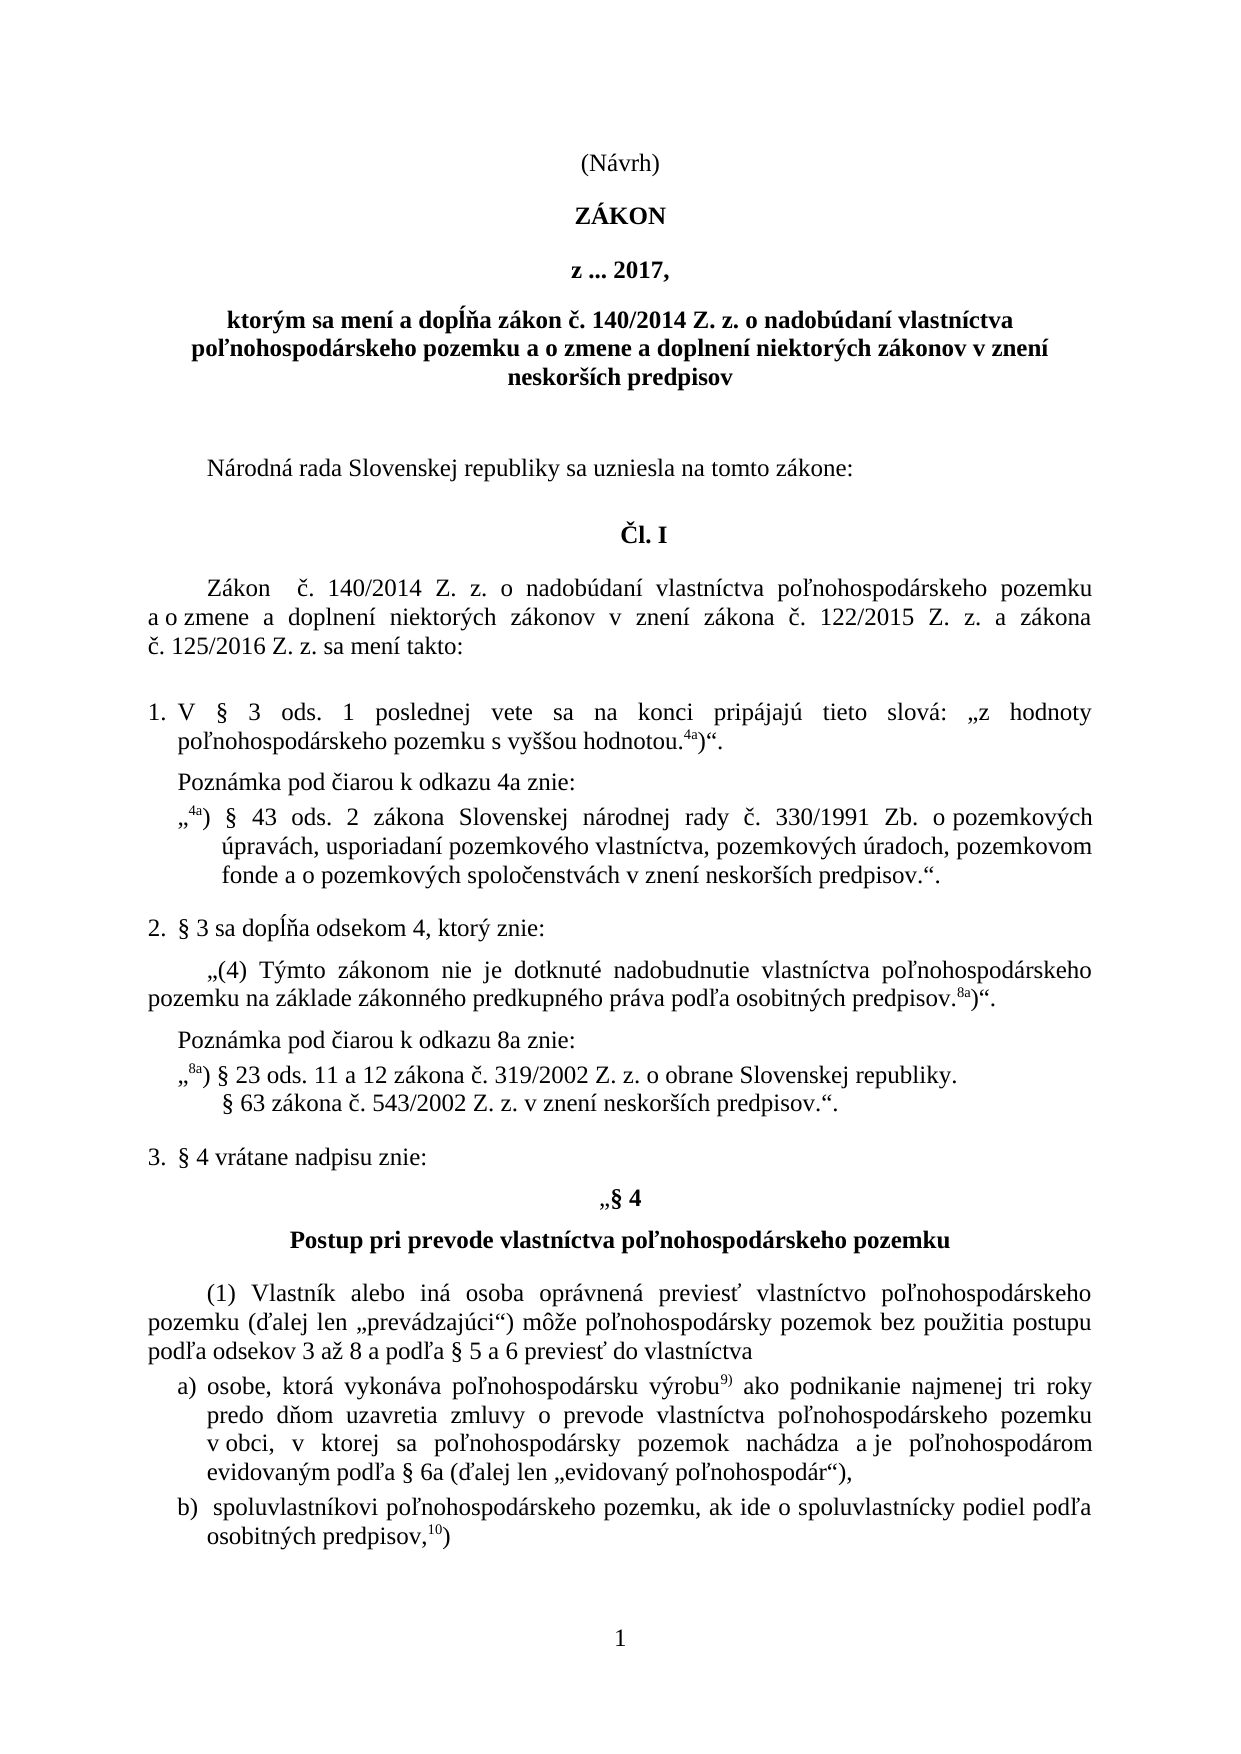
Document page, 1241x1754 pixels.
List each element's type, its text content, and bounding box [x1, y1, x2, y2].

text „(4) Týmto zákonom nie je dotknuté nadobudnutie vlastníctva poľnohospodárskeho pozemku na základe zákonného predkupného práva podľa osobitných predpisov.8a)“. [148, 955, 1093, 1012]
text (Návrh) [148, 148, 1093, 176]
text Poznámka pod čiarou k odkazu 4a znie: [148, 767, 1093, 796]
text z ... 2017, [148, 255, 1093, 284]
text b) spoluvlastníkovi poľnohospodárskeho pozemku, ak ide o spoluvlastnícky podiel podľa osobitných predpisov,10) [177, 1492, 1093, 1550]
text § 63 zákona č. 543/2002 Z. z. v znení neskorších predpisov.“. [207, 1088, 1093, 1117]
text Poznámka pod čiarou k odkazu 8a znie: [148, 1025, 1093, 1053]
list § 4 vrátane nadpisu znie: [148, 1142, 1093, 1171]
text „8a) § 23 ods. 11 a 12 zákona č. 319/2002 Z. z. o obrane Slovenskej republiky. [177, 1060, 1093, 1088]
text ktorým sa mení a dopĺňa zákon č. 140/2014 Z. z. o nadobúdaní vlastníctva poľnohospodárskeho pozemku a o zmene a doplnení niektorých zákonov v znení neskorších predpisov [148, 305, 1093, 391]
text „§ 4 [148, 1183, 1093, 1212]
list V § 3 ods. 1 poslednej vete sa na konci pripájajú tieto slová: „z hodnoty poľnohospodárskeho pozemku s vyššou hodnotou.4a)“. [148, 697, 1093, 755]
text „4a) § 43 ods. 2 zákona Slovenskej národnej rady č. 330/1991 Zb. o pozemkových úpravách, usporiadaní pozemkového vlastníctva, pozemkových úradoch, pozemkovom fonde a o pozemkových spoločenstvách v znení neskorších predpisov.“. [177, 802, 1093, 888]
text Národná rada Slovenskej republiky sa uzniesla na tomto zákone: [148, 453, 1093, 482]
text ZÁKON [148, 201, 1093, 230]
text Postup pri prevode vlastníctva poľnohospodárskeho pozemku [148, 1225, 1093, 1253]
text a) osobe, ktorá vykonáva poľnohospodársku výrobu9) ako podnikanie najmenej tri roky predo dňom uzavretia zmluvy o prevode vlastníctva poľnohospodárskeho pozemku v obci, v ktorej sa poľnohospodársky pozemok nachádza a je poľnohospodárom evidovaným podľa § 6a (ďalej len „evidovaný poľnohospodár“), [177, 1371, 1093, 1486]
list § 3 sa dopĺňa odsekom 4, ktorý znie: [148, 913, 1093, 942]
text (1) Vlastník alebo iná osoba oprávnená previesť vlastníctvo poľnohospodárskeho pozemku (ďalej len „prevádzajúci“) môže poľnohospodársky pozemok bez použitia postupu podľa odsekov 3 až 8 a podľa § 5 a 6 previesť do vlastníctva [148, 1278, 1093, 1365]
text Zákon č. 140/2014 Z. z. o nadobúdaní vlastníctva poľnohospodárskeho pozemku a o zmene a doplnení niektorých zákonov v znení zákona č. 122/2015 Z. z. a zákona č. 125/2016 Z. z. sa mení takto: [148, 573, 1093, 660]
